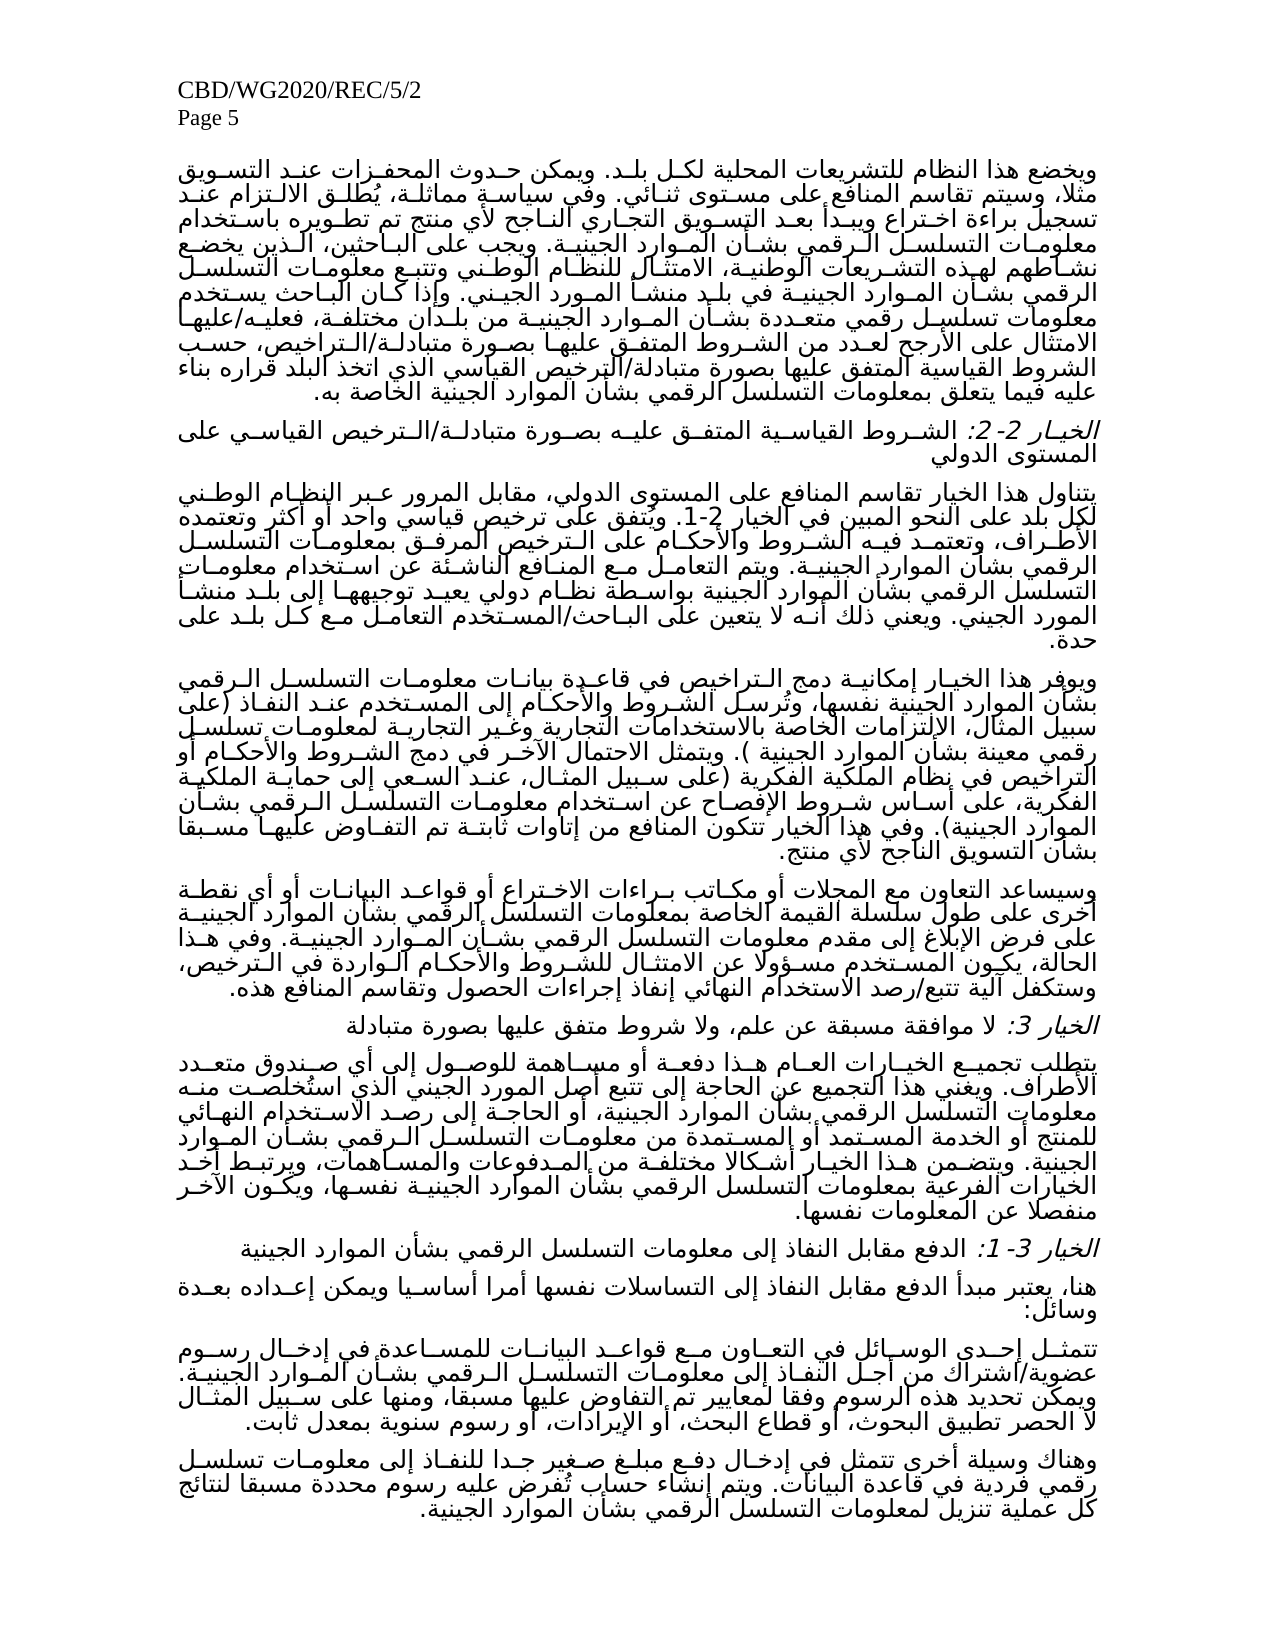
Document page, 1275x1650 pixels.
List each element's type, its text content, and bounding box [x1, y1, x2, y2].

text الخيار 3-1: الدفع مقابل النفاذ إلى معلومات التسلسل الرقمي بشأن الموارد الجينية [692, 1238, 1098, 1263]
text الخيار 3: لا موافقة مسبقة عن علم، ولا شروط متفق عليها بصورة متبادلة [740, 1015, 1098, 1039]
text يتطلب تجميع الخيارات العام هذا دفعة أو مساهمة للوصول إلى أي صندوق متعدد الأطراف. ويغني هذا التجميع عن الحاجة إلى تتبع أصل المورد الجيني الذي استُخلصت منه معلومات التسلسل الرقمي بشأن الموارد الجينية، أو الحاجة إلى رصد الاستخدام النهائي للمنتج أو الخدمة المستمد أو المستمدة من معلومات التسلسل الرقمي بشأن الموارد الجينية. ويتضمن هذا الخيار أشكالا مختلفة من المدفوعات والمساهمات، ويرتبط أخد الخيارات الفرعية بمعلومات التسلسل الرقمي بشأن الموارد الجينية نفسها، ويكون الآخر منفصلا عن المعلومات نفسها. [177, 1052, 1098, 1226]
text وسيساعد التعاون مع المجلات أو مكاتب براءات الاختراع أو قواعد البيانات أو أي نقطة أخرى على طول سلسلة القيمة الخاصة بمعلومات التسلسل الرقمي بشأن الموارد الجينية على فرض الإبلاغ إلى مقدم معلومات التسلسل الرقمي بشأن الموارد الجينية. وفي هذا الحالة، يكون المستخدم مسؤولا عن الامتثال للشروط والأحكام الواردة في الترخيص، وستكفل آلية تتبع/رصد الاستخدام النهائي إنفاذ إجراءات الحصول وتقاسم المنافع هذه. [177, 878, 1098, 1002]
text الخيار 3: لا موافقة مسبقة عن علم، ولا شروط متفق عليها بصورة متبادلة [177, 1015, 507, 1039]
text الخيار 2-2: الشروط القياسية المتفق عليه بصورة متبادلة/الترخيص القياسي على المستوى الدولي [177, 419, 1098, 469]
text يتناول هذا الخيار تقاسم المنافع على المستوى الدولي، مقابل المرور عبر النظام الوطني لكل بلد على النحو المبين في الخيار 2-1. ويُتفق على ترخيص قياسي واحد أو أكثر وتعتمده الأطراف، وتعتمد فيه الشروط والأحكام على الترخيص المرفق بمعلومات التسلسل الرقمي بشأن الموارد الجينية. ويتم التعامل مع المنافع الناشئة عن استخدام معلومات التسلسل الرقمي بشأن الموارد الجينية بواسطة نظام دولي يعيد توجيهها إلى بلد منشأ المورد الجيني. ويعني ذلك أنه لا يتعين على الباحث/المستخدم التعامل مع كل بلد على حدة. [177, 481, 1098, 655]
text وهناك وسيلة أخرى تتمثل في إدخال دفع مبلغ صغير جدا للنفاذ إلى معلومات تسلسل رقمي فردية في قاعدة البيانات. ويتم إنشاء حساب تُفرض عليه رسوم محددة مسبقا لنتائج كل عملية تنزيل لمعلومات التسلسل الرقمي بشأن الموارد الجينية. [177, 1449, 1098, 1523]
text الخيار 3: لا موافقة مسبقة عن علم، ولا شروط متفق عليها بصورة متبادلة [512, 1015, 756, 1039]
text ويوفر هذا الخيار إمكانية دمج التراخيص في قاعدة بيانات معلومات التسلسل الرقمي بشأن الموارد الجينية نفسها، وتُرسل الشروط والأحكام إلى المستخدم عند النفاذ (على سبيل المثال، الالتزامات الخاصة بالاستخدامات التجارية وغير التجارية لمعلومات تسلسل رقمي معينة بشأن الموارد الجينية ). ويتمثل الاحتمال الآخر في دمج الشروط والأحكام أو التراخيص في نظام الملكية الفكرية (على سبيل المثال، عند السعي إلى حماية الملكية الفكرية، على أساس شروط الإفصاح عن استخدام معلومات التسلسل الرقمي بشأن الموارد الجينية). وفي هذا الخيار تتكون المنافع من إتاوات ثابتة تم التفاوض عليها مسبقا بشأن التسويق الناجح لأي منتج. [177, 667, 1098, 866]
text الخيار 3-1: الدفع مقابل النفاذ إلى معلومات التسلسل الرقمي بشأن الموارد الجينية [507, 1238, 703, 1263]
text هنا، يعتبر مبدأ الدفع مقابل النفاذ إلى التساسلات نفسها أمرا أساسيا ويمكن إعداده بعدة وسائل: [177, 1275, 1098, 1325]
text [177, 159, 1098, 407]
text تتمثل إحدى الوسائل في التعاون مع قواعد البيانات للمساعدة في إدخال رسوم عضوية/اشتراك من أجل النفاذ إلى معلومات التسلسل الرقمي بشأن الموارد الجينية. ويمكن تحديد هذه الرسوم وفقا لمعايير تم التفاوض عليها مسبقا، ومنها على سبيل المثال لا الحصر تطبيق البحوث، أو قطاع البحث، أو الإيرادات، أو رسوم سنوية بمعدل ثابت. [177, 1337, 1098, 1437]
text الخيار 3-1: الدفع مقابل النفاذ إلى معلومات التسلسل الرقمي بشأن الموارد الجينية [177, 1238, 374, 1263]
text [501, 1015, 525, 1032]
